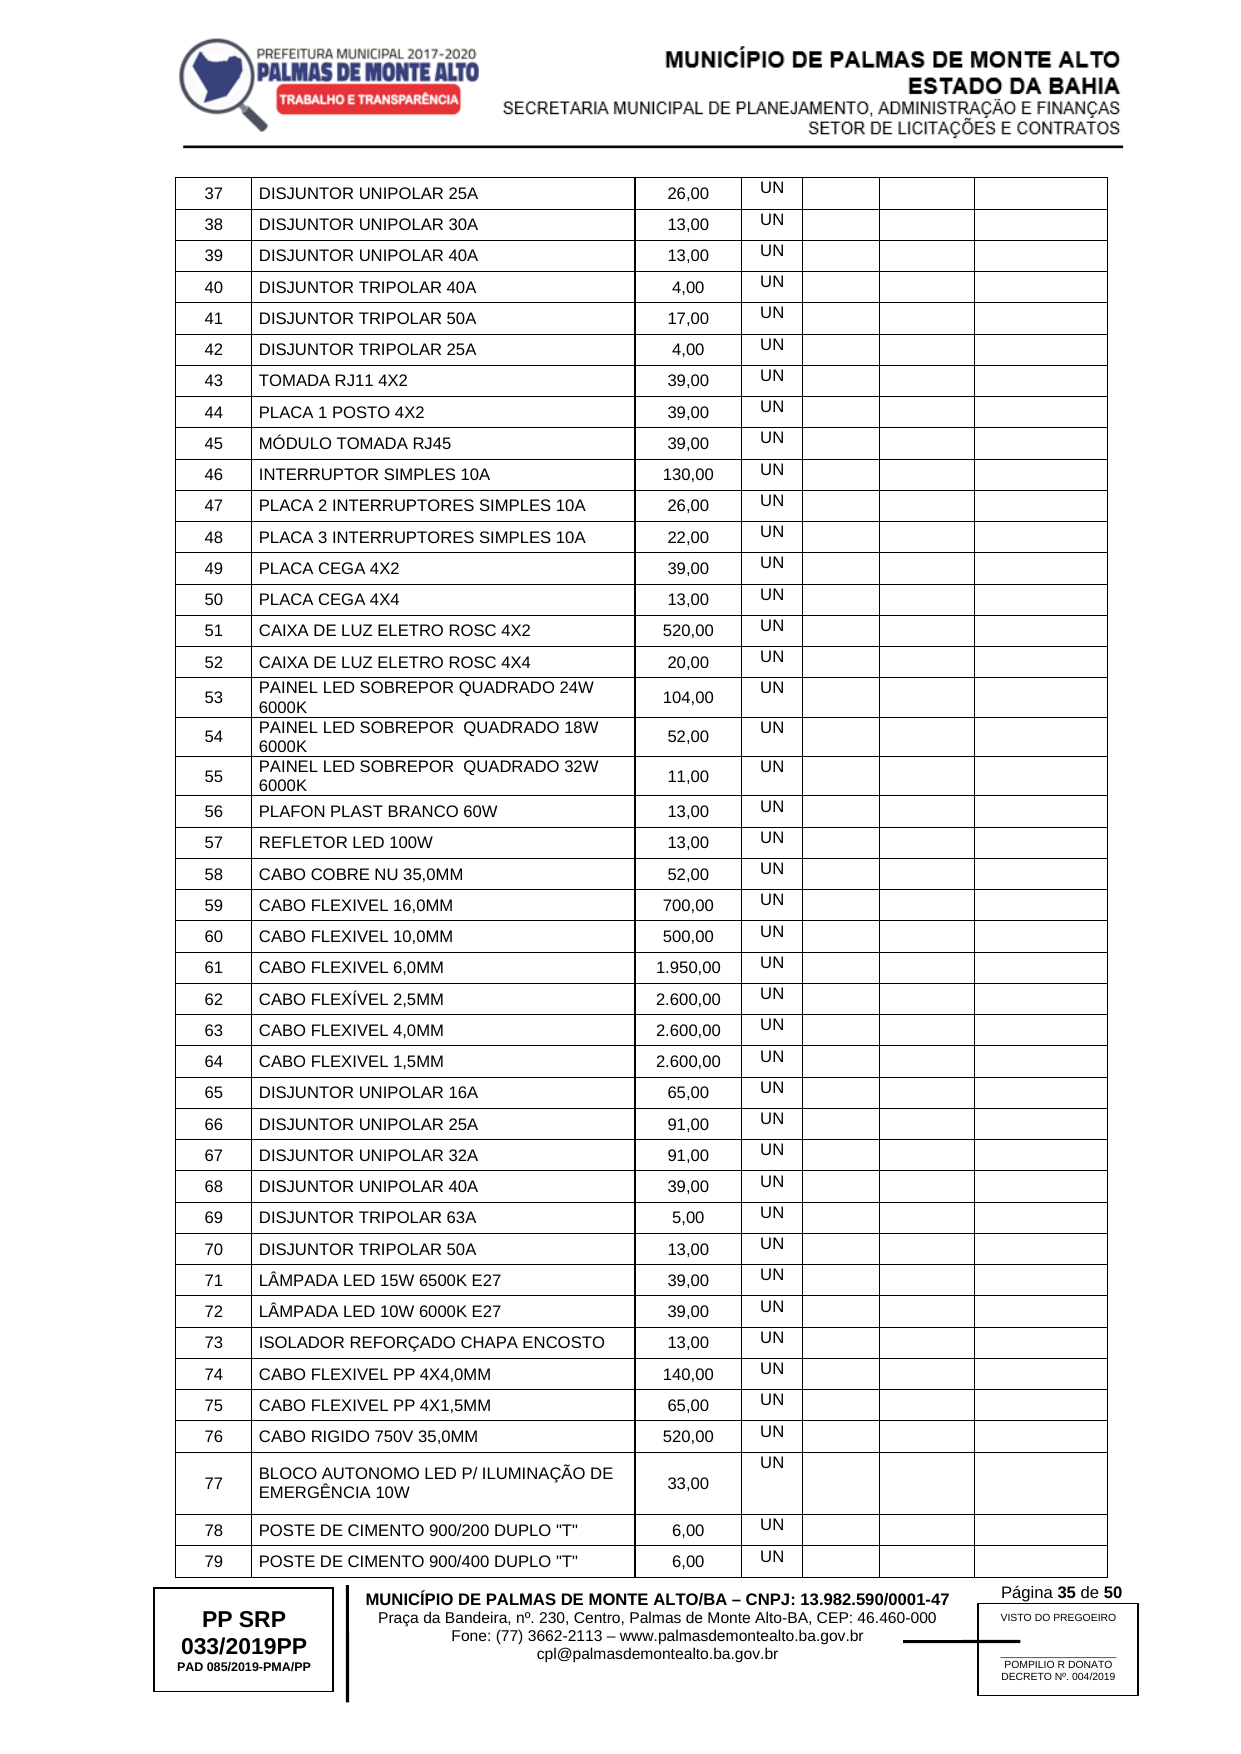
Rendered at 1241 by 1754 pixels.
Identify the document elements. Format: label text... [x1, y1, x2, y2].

table_cell [803, 1203, 879, 1233]
table_cell 140,00 [636, 1359, 741, 1389]
table_cell 44 [176, 397, 251, 427]
table_cell UN [742, 1234, 802, 1264]
table_cell 39,00 [636, 1265, 741, 1295]
table_cell UN [742, 303, 802, 333]
picture [177, 35, 1124, 157]
table_cell [975, 1171, 1107, 1202]
table_cell 6,00 [636, 1515, 741, 1545]
table_cell 54 [176, 718, 251, 756]
table_cell CABO FLEXIVEL 1,5MM [252, 1046, 634, 1077]
table_cell 38 [176, 210, 251, 240]
table_cell [975, 1421, 1107, 1452]
table_cell [880, 1203, 974, 1233]
table_cell [880, 491, 974, 521]
table_cell [803, 1328, 879, 1358]
table_cell UN [742, 522, 802, 552]
table_cell [975, 366, 1107, 396]
table_cell [880, 718, 974, 756]
table_cell [975, 460, 1107, 490]
table_cell [975, 984, 1107, 1014]
table_cell 52,00 [636, 718, 741, 756]
table_cell 45 [176, 428, 251, 458]
table_cell 72 [176, 1296, 251, 1327]
table_cell UN [742, 921, 802, 952]
table_cell 60 [176, 921, 251, 952]
table_cell CABO FLEXIVEL 6,0MM [252, 953, 634, 983]
table_cell 20,00 [636, 647, 741, 677]
table_cell [975, 303, 1107, 333]
table_cell [975, 796, 1107, 827]
table_cell [975, 616, 1107, 646]
table_cell 61 [176, 953, 251, 983]
table_cell [975, 1515, 1107, 1545]
table_cell [880, 1078, 974, 1108]
table_cell [975, 1234, 1107, 1264]
table_cell UN [742, 1046, 802, 1077]
table_cell 65 [176, 1078, 251, 1108]
table_cell UN [742, 757, 802, 795]
table_cell CABO FLEXIVEL 10,0MM [252, 921, 634, 952]
table_cell 39 [176, 241, 251, 271]
table_cell UN [742, 585, 802, 615]
table_cell PLACA CEGA 4X4 [252, 585, 634, 615]
table_cell UN [742, 678, 802, 717]
table_cell 70 [176, 1234, 251, 1264]
table_cell 11,00 [636, 757, 741, 795]
table_cell [803, 585, 879, 615]
table_cell DISJUNTOR UNIPOLAR 40A [252, 1171, 634, 1202]
table_cell 39,00 [636, 1296, 741, 1327]
table_cell 91,00 [636, 1140, 741, 1170]
table_cell [803, 460, 879, 490]
table_cell [880, 1328, 974, 1358]
table_cell [880, 921, 974, 952]
table_cell [975, 1203, 1107, 1233]
table_cell UN [742, 460, 802, 490]
table_cell [880, 585, 974, 615]
table_cell [880, 335, 974, 365]
table_cell 62 [176, 984, 251, 1014]
table_cell [803, 1171, 879, 1202]
table_cell [803, 397, 879, 427]
table_cell [803, 491, 879, 521]
table_cell 79 [176, 1546, 251, 1577]
table_cell INTERRUPTOR SIMPLES 10A [252, 460, 634, 490]
table_cell 13,00 [636, 241, 741, 271]
table_cell [975, 210, 1107, 240]
table_cell POSTE DE CIMENTO 900/200 DUPLO "T" [252, 1515, 634, 1545]
table_cell [803, 859, 879, 889]
table_cell [880, 953, 974, 983]
table_cell [803, 522, 879, 552]
table_cell DISJUNTOR UNIPOLAR 40A [252, 241, 634, 271]
table_cell 78 [176, 1515, 251, 1545]
table_cell 2.600,00 [636, 1015, 741, 1045]
table_cell [975, 335, 1107, 365]
table_cell [880, 678, 974, 717]
table_cell UN [742, 859, 802, 889]
table_cell [975, 1390, 1107, 1420]
table_cell [880, 647, 974, 677]
table_cell 13,00 [636, 828, 741, 858]
table_cell 17,00 [636, 303, 741, 333]
table_cell 73 [176, 1328, 251, 1358]
table_cell DISJUNTOR UNIPOLAR 30A [252, 210, 634, 240]
table_cell [975, 1546, 1107, 1577]
table_cell 65,00 [636, 1390, 741, 1420]
table_cell 22,00 [636, 522, 741, 552]
table_cell [975, 397, 1107, 427]
table_cell UN [742, 1515, 802, 1545]
table_cell 39,00 [636, 366, 741, 396]
table_cell TOMADA RJ11 4X2 [252, 366, 634, 396]
table_cell [803, 890, 879, 920]
table_cell 13,00 [636, 1234, 741, 1264]
table_cell 13,00 [636, 796, 741, 827]
table_cell 74 [176, 1359, 251, 1389]
table_cell 49 [176, 553, 251, 583]
table_cell REFLETOR LED 100W [252, 828, 634, 858]
table_cell [803, 953, 879, 983]
table_cell [880, 1515, 974, 1545]
table_cell [880, 1015, 974, 1045]
table_cell [975, 718, 1107, 756]
table_cell 41 [176, 303, 251, 333]
table_cell [975, 1265, 1107, 1295]
table_cell 65,00 [636, 1078, 741, 1108]
table_cell [880, 1546, 974, 1577]
table_cell [803, 1515, 879, 1545]
table_cell 52 [176, 647, 251, 677]
table_cell 53 [176, 678, 251, 717]
table_cell UN [742, 1546, 802, 1577]
table_cell [880, 460, 974, 490]
table_cell [803, 796, 879, 827]
table_cell [803, 1359, 879, 1389]
table_cell UN [742, 1265, 802, 1295]
table_cell [803, 1296, 879, 1327]
table_cell [803, 1421, 879, 1452]
table_cell DISJUNTOR TRIPOLAR 50A [252, 303, 634, 333]
table_cell [803, 1453, 879, 1514]
table_cell [880, 428, 974, 458]
table_cell 2.600,00 [636, 1046, 741, 1077]
table_cell ISOLADOR REFORÇADO CHAPA ENCOSTO [252, 1328, 634, 1358]
table_cell 51 [176, 616, 251, 646]
table_cell 69 [176, 1203, 251, 1233]
table_cell [975, 1453, 1107, 1514]
table_cell [803, 178, 879, 208]
table_cell DISJUNTOR TRIPOLAR 50A [252, 1234, 634, 1264]
table_cell [975, 1078, 1107, 1108]
table_cell 500,00 [636, 921, 741, 952]
table_cell [975, 1328, 1107, 1358]
table_cell [803, 678, 879, 717]
table_cell [803, 984, 879, 1014]
table_cell [975, 859, 1107, 889]
table_cell UN [742, 178, 802, 208]
table_cell 55 [176, 757, 251, 795]
table_cell CABO RIGIDO 750V 35,0MM [252, 1421, 634, 1452]
table_cell 46 [176, 460, 251, 490]
table_cell UN [742, 890, 802, 920]
table_cell 104,00 [636, 678, 741, 717]
table_cell PLACA 1 POSTO 4X2 [252, 397, 634, 427]
table_cell [880, 1109, 974, 1139]
table_cell UN [742, 1078, 802, 1108]
table_cell [880, 553, 974, 583]
table_cell 39,00 [636, 428, 741, 458]
table_cell PLACA CEGA 4X2 [252, 553, 634, 583]
table_cell DISJUNTOR TRIPOLAR 40A [252, 272, 634, 302]
table_cell PLAFON PLAST BRANCO 60W [252, 796, 634, 827]
table_cell 6,00 [636, 1546, 741, 1577]
table_cell [880, 796, 974, 827]
table_cell 4,00 [636, 272, 741, 302]
table_cell [803, 210, 879, 240]
table_cell 1.950,00 [636, 953, 741, 983]
table_cell UN [742, 984, 802, 1014]
table_cell [803, 241, 879, 271]
table_cell CABO FLEXIVEL PP 4X4,0MM [252, 1359, 634, 1389]
table_cell DISJUNTOR UNIPOLAR 16A [252, 1078, 634, 1108]
table_cell [803, 272, 879, 302]
table_cell 520,00 [636, 1421, 741, 1452]
table_cell [975, 178, 1107, 208]
table_cell CABO FLEXIVEL 16,0MM [252, 890, 634, 920]
table_cell [975, 241, 1107, 271]
table_cell 63 [176, 1015, 251, 1045]
table_cell 42 [176, 335, 251, 365]
table_cell MÓDULO TOMADA RJ45 [252, 428, 634, 458]
table_cell CABO COBRE NU 35,0MM [252, 859, 634, 889]
table_cell CAIXA DE LUZ ELETRO ROSC 4X2 [252, 616, 634, 646]
table_cell [880, 366, 974, 396]
table_cell CABO FLEXÍVEL 2,5MM [252, 984, 634, 1014]
table_cell [803, 335, 879, 365]
table_cell [975, 553, 1107, 583]
table_cell 520,00 [636, 616, 741, 646]
table_cell 77 [176, 1453, 251, 1514]
table_cell [880, 178, 974, 208]
table_cell 64 [176, 1046, 251, 1077]
table_cell 37 [176, 178, 251, 208]
table_cell 43 [176, 366, 251, 396]
table_cell [803, 828, 879, 858]
table_cell [880, 1390, 974, 1420]
table_cell 39,00 [636, 1171, 741, 1202]
table_cell [975, 757, 1107, 795]
table_cell 52,00 [636, 859, 741, 889]
table_cell 26,00 [636, 178, 741, 208]
table_cell [880, 1171, 974, 1202]
table_cell [880, 1046, 974, 1077]
table_cell UN [742, 397, 802, 427]
table_cell [803, 647, 879, 677]
table_cell [975, 647, 1107, 677]
table_cell [880, 397, 974, 427]
table_cell 700,00 [636, 890, 741, 920]
table_cell PAINEL LED SOBREPOR QUADRADO 32W 6000K [252, 757, 634, 795]
table_cell [803, 757, 879, 795]
table_cell [880, 1359, 974, 1389]
table_cell [880, 757, 974, 795]
table_cell [803, 553, 879, 583]
table_cell UN [742, 1203, 802, 1233]
table_cell [975, 585, 1107, 615]
table_cell [803, 366, 879, 396]
table_cell UN [742, 1015, 802, 1045]
table_cell [803, 921, 879, 952]
table_cell [975, 522, 1107, 552]
table_cell 26,00 [636, 491, 741, 521]
table_cell [803, 303, 879, 333]
table_cell 2.600,00 [636, 984, 741, 1014]
table_cell 57 [176, 828, 251, 858]
table_cell 40 [176, 272, 251, 302]
table_cell [803, 1265, 879, 1295]
table_cell UN [742, 1109, 802, 1139]
table_cell DISJUNTOR UNIPOLAR 32A [252, 1140, 634, 1170]
table_cell UN [742, 647, 802, 677]
table_cell 47 [176, 491, 251, 521]
table_cell UN [742, 1140, 802, 1170]
table_cell UN [742, 210, 802, 240]
table_cell UN [742, 616, 802, 646]
table_cell [975, 1015, 1107, 1045]
table_cell UN [742, 953, 802, 983]
table_cell [880, 859, 974, 889]
table_cell [880, 1421, 974, 1452]
table_cell UN [742, 1296, 802, 1327]
table_cell [880, 522, 974, 552]
table_cell [975, 1046, 1107, 1077]
table_cell DISJUNTOR UNIPOLAR 25A [252, 1109, 634, 1139]
table_cell 68 [176, 1171, 251, 1202]
table_cell UN [742, 1328, 802, 1358]
table_cell [880, 272, 974, 302]
table_cell DISJUNTOR UNIPOLAR 25A [252, 178, 634, 208]
table_cell UN [742, 272, 802, 302]
table_cell [880, 828, 974, 858]
table_cell 13,00 [636, 1328, 741, 1358]
table_cell PLACA 3 INTERRUPTORES SIMPLES 10A [252, 522, 634, 552]
table_cell [880, 1140, 974, 1170]
table_cell [880, 1234, 974, 1264]
table_cell BLOCO AUTONOMO LED P/ ILUMINAÇÃO DE EMERGÊNCIA 10W [252, 1453, 634, 1514]
table_cell 13,00 [636, 585, 741, 615]
table_cell [975, 272, 1107, 302]
table_cell UN [742, 1453, 802, 1514]
table_cell [975, 921, 1107, 952]
table_cell POSTE DE CIMENTO 900/400 DUPLO "T" [252, 1546, 634, 1577]
table_cell 75 [176, 1390, 251, 1420]
table_cell 48 [176, 522, 251, 552]
table_cell PLACA 2 INTERRUPTORES SIMPLES 10A [252, 491, 634, 521]
table_cell UN [742, 335, 802, 365]
table_cell 67 [176, 1140, 251, 1170]
table_cell 50 [176, 585, 251, 615]
table_cell [803, 428, 879, 458]
table_cell UN [742, 796, 802, 827]
table_cell 39,00 [636, 397, 741, 427]
table_cell UN [742, 1359, 802, 1389]
table_cell [803, 1078, 879, 1108]
table_cell 71 [176, 1265, 251, 1295]
table_cell 66 [176, 1109, 251, 1139]
table_cell [803, 718, 879, 756]
table_cell UN [742, 1171, 802, 1202]
table_cell [975, 1359, 1107, 1389]
table_cell UN [742, 1390, 802, 1420]
table_cell UN [742, 553, 802, 583]
table_cell [803, 1015, 879, 1045]
table_cell CABO FLEXIVEL PP 4X1,5MM [252, 1390, 634, 1420]
table_cell UN [742, 491, 802, 521]
table_cell [880, 890, 974, 920]
table_cell 130,00 [636, 460, 741, 490]
table_cell PAINEL LED SOBREPOR QUADRADO 24W 6000K [252, 678, 634, 717]
table_cell [880, 1265, 974, 1295]
table_cell [975, 828, 1107, 858]
table_cell [880, 210, 974, 240]
table_cell [975, 1109, 1107, 1139]
table_cell [803, 1109, 879, 1139]
table_cell [803, 616, 879, 646]
table_cell [880, 303, 974, 333]
table_cell [803, 1390, 879, 1420]
table_cell LÂMPADA LED 15W 6500K E27 [252, 1265, 634, 1295]
table_cell [975, 428, 1107, 458]
table_cell DISJUNTOR TRIPOLAR 63A [252, 1203, 634, 1233]
table_cell CABO FLEXIVEL 4,0MM [252, 1015, 634, 1045]
table_cell UN [742, 366, 802, 396]
table_cell UN [742, 428, 802, 458]
table_cell [975, 1140, 1107, 1170]
table_cell DISJUNTOR TRIPOLAR 25A [252, 335, 634, 365]
table_cell 91,00 [636, 1109, 741, 1139]
table_cell [803, 1546, 879, 1577]
table_cell UN [742, 718, 802, 756]
table_cell [803, 1046, 879, 1077]
table_cell UN [742, 828, 802, 858]
table_cell [880, 1296, 974, 1327]
table_cell CAIXA DE LUZ ELETRO ROSC 4X4 [252, 647, 634, 677]
table_cell 76 [176, 1421, 251, 1452]
table_cell [803, 1140, 879, 1170]
table_cell [975, 1296, 1107, 1327]
table_cell [975, 890, 1107, 920]
table_cell [880, 1453, 974, 1514]
table_cell 4,00 [636, 335, 741, 365]
table_cell [880, 241, 974, 271]
table_cell PAINEL LED SOBREPOR QUADRADO 18W 6000K [252, 718, 634, 756]
table_cell 13,00 [636, 210, 741, 240]
table_cell [803, 1234, 879, 1264]
table_cell UN [742, 1421, 802, 1452]
table_cell [975, 491, 1107, 521]
table_cell LÂMPADA LED 10W 6000K E27 [252, 1296, 634, 1327]
table_cell 58 [176, 859, 251, 889]
table_cell [975, 678, 1107, 717]
table_cell [880, 616, 974, 646]
table_cell UN [742, 241, 802, 271]
table_cell 59 [176, 890, 251, 920]
table_cell 56 [176, 796, 251, 827]
table_cell 39,00 [636, 553, 741, 583]
table_cell 33,00 [636, 1453, 741, 1514]
table_cell [880, 984, 974, 1014]
table_cell [975, 953, 1107, 983]
table_cell 5,00 [636, 1203, 741, 1233]
